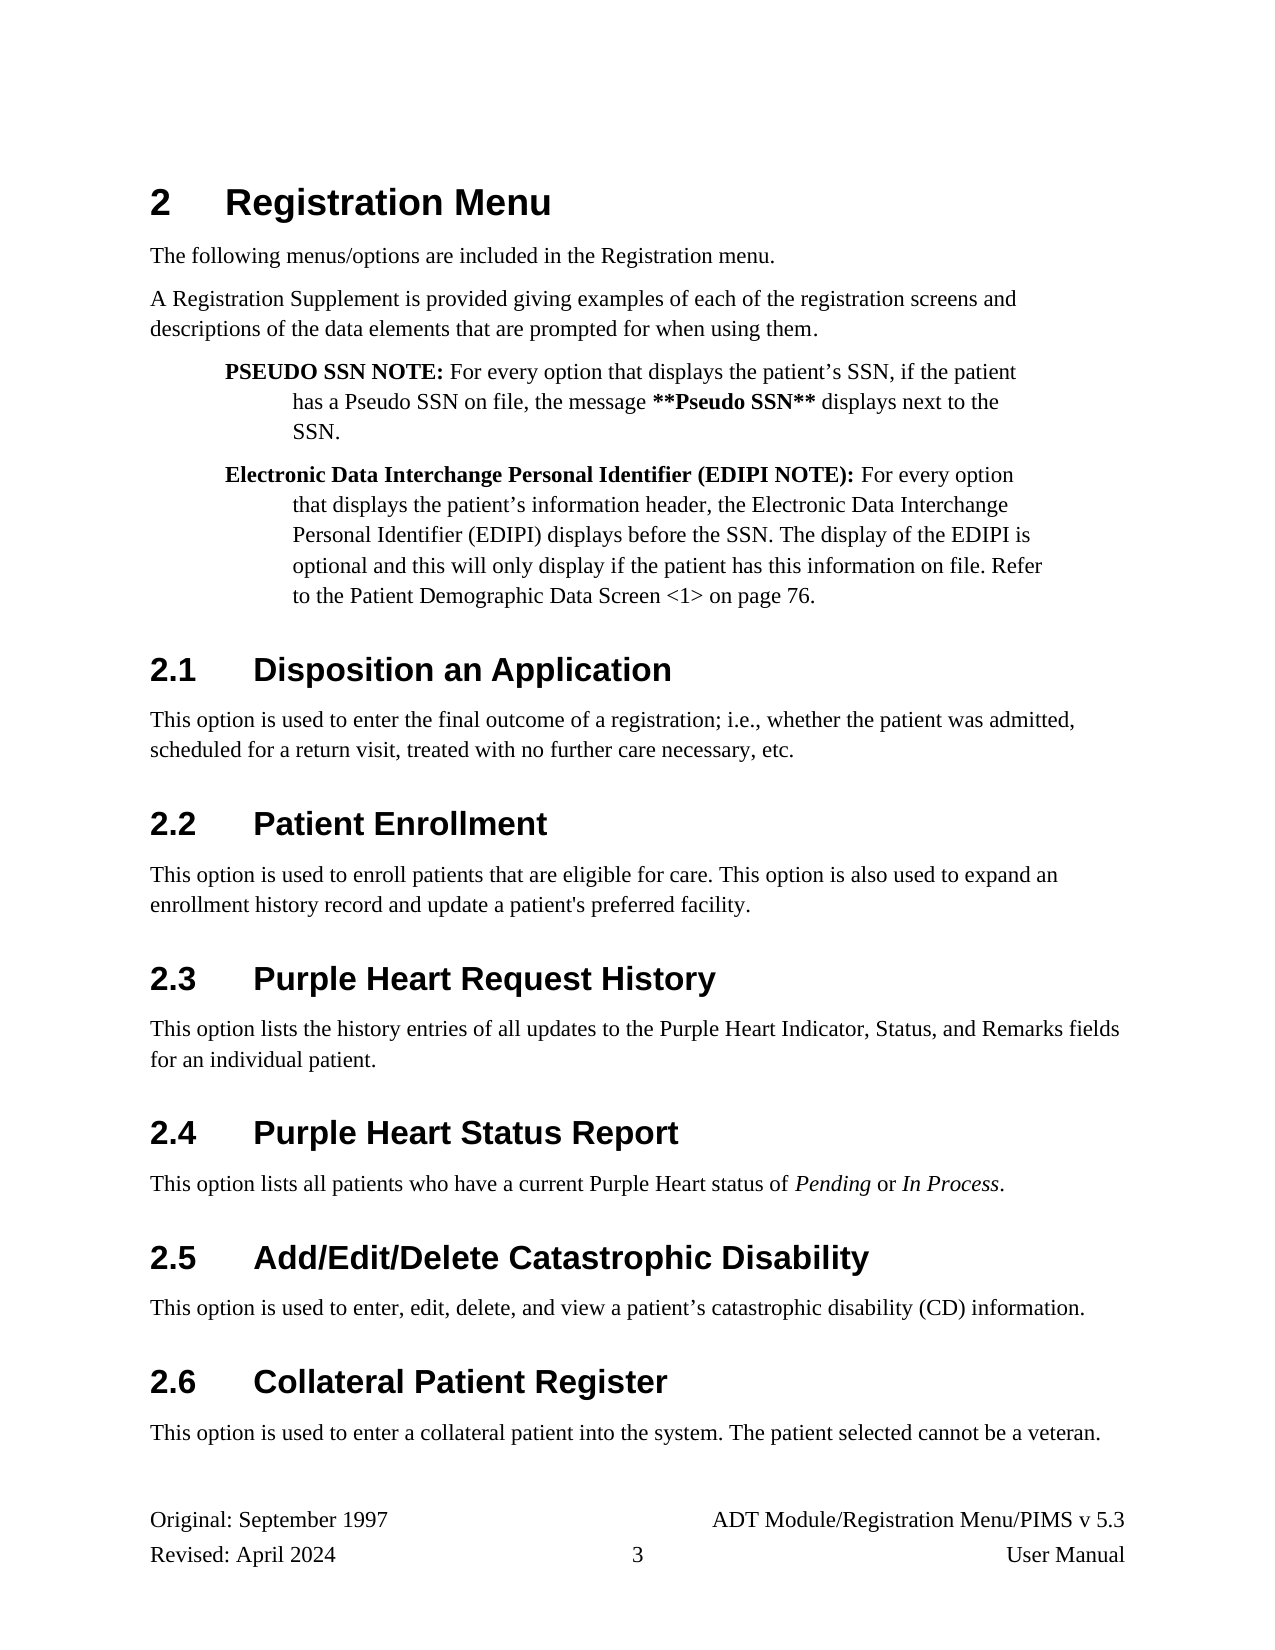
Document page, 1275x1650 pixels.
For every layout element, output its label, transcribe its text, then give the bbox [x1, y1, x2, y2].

subtitle Registration Menu [150, 180, 1125, 223]
subtitle Collateral Patient Register [150, 1362, 1125, 1401]
text PSEUDO SSN NOTE: For every option that displays the patient’s SSN, if the patient has a Pseudo SSN on file, the message **Pseudo SSN** displays next to the SSN. [225, 358, 1050, 445]
text Electronic Data Interchange Personal Identifier (EDIPI NOTE): For every option that displays the patient’s information header, the Electronic Data Interchange Personal Identifier (EDIPI) displays before the SSN. The display of the EDIPI is optional and this will only display if the patient has this information on file. Refer to the Patient Demographic Data Screen <1> on page 76. [225, 461, 1050, 608]
text A Registration Supplement is provided giving examples of each of the registration screens and descriptions of the data elements that are prompted for when using them. [150, 285, 1125, 342]
text This option is used to enroll patients that are eligible for care. This option is also used to expand an enrollment history record and update a patient's preferred facility. [150, 861, 1125, 917]
text This option is used to enter a collateral patient into the system. The patient selected cannot be a veteran. [150, 1419, 1125, 1445]
subtitle Patient Enrollment [150, 804, 1125, 843]
subtitle Disposition an Application [150, 649, 1125, 688]
subtitle Purple Heart Status Report [150, 1113, 1125, 1152]
subtitle Add/Edit/Delete Catastrophic Disability [150, 1238, 1125, 1276]
text This option is used to enter the final outcome of a registration; i.e., whether the patient was admitted, scheduled for a return visit, treated with no further care necessary, etc. [150, 706, 1125, 763]
text The following menus/options are included in the Registration menu. [150, 242, 1125, 269]
text This option lists the history entries of all updates to the Purple Heart Indicator, Status, and Remarks fields for an individual patient. [150, 1015, 1125, 1072]
text This option lists all patients who have a current Purple Heart status of Pending or In Process. [150, 1170, 1125, 1196]
text This option is used to enter, edit, delete, and view a patient’s catastrophic disability (CD) information. [150, 1294, 1125, 1321]
subtitle Purple Heart Request History [150, 959, 1125, 997]
